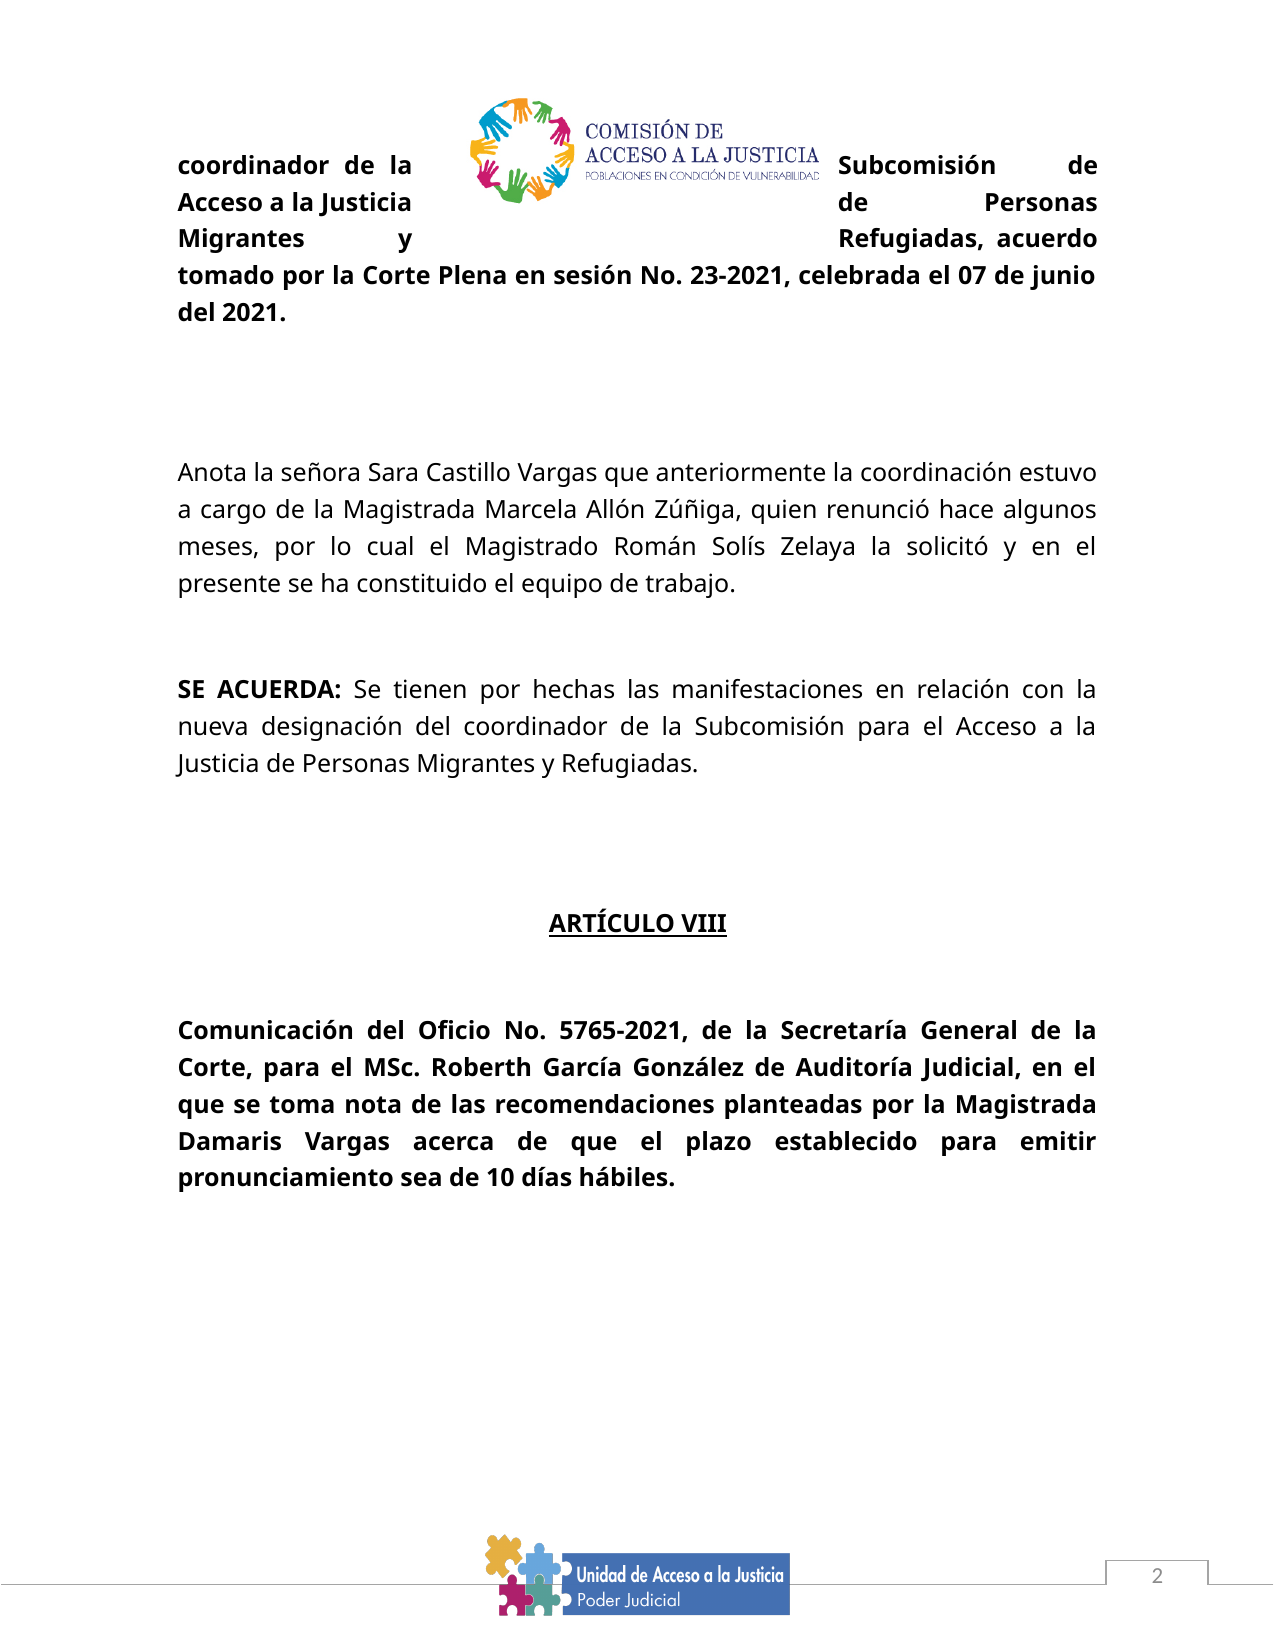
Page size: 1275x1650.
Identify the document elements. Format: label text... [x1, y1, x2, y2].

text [177, 148, 1098, 329]
text Comunicación del Oficio No. 5765-2021, de la Secretaría General de la Corte, para el MSc. Roberth García González de Auditoría Judicial, en el que se toma nota de las recomendaciones planteadas por la Magistrada Damaris Vargas acerca de que el plazo establecido para emitir pronunciamiento sea de 10 días hábiles. [177, 1013, 1098, 1194]
text SE ACUERDA: Se tienen por hechas las manifestaciones en relación con la nueva designación del coordinador de la Subcomisión para el Acceso a la Justicia de Personas Migrantes y Refugiadas. [177, 672, 1098, 780]
picture [483, 1526, 792, 1622]
text ARTÍCULO VIII [177, 906, 1098, 940]
text Anota la señora Sara Castillo Vargas que anteriormente la coordinación estuvo a cargo de la Magistrada Marcela Allón Zúñiga, quien renunció hace algunos meses, por lo cual el Magistrado Román Solís Zelaya la solicitó y en el presente se ha constituido el equipo de trabajo. [177, 455, 1098, 599]
picture [431, 57, 819, 237]
